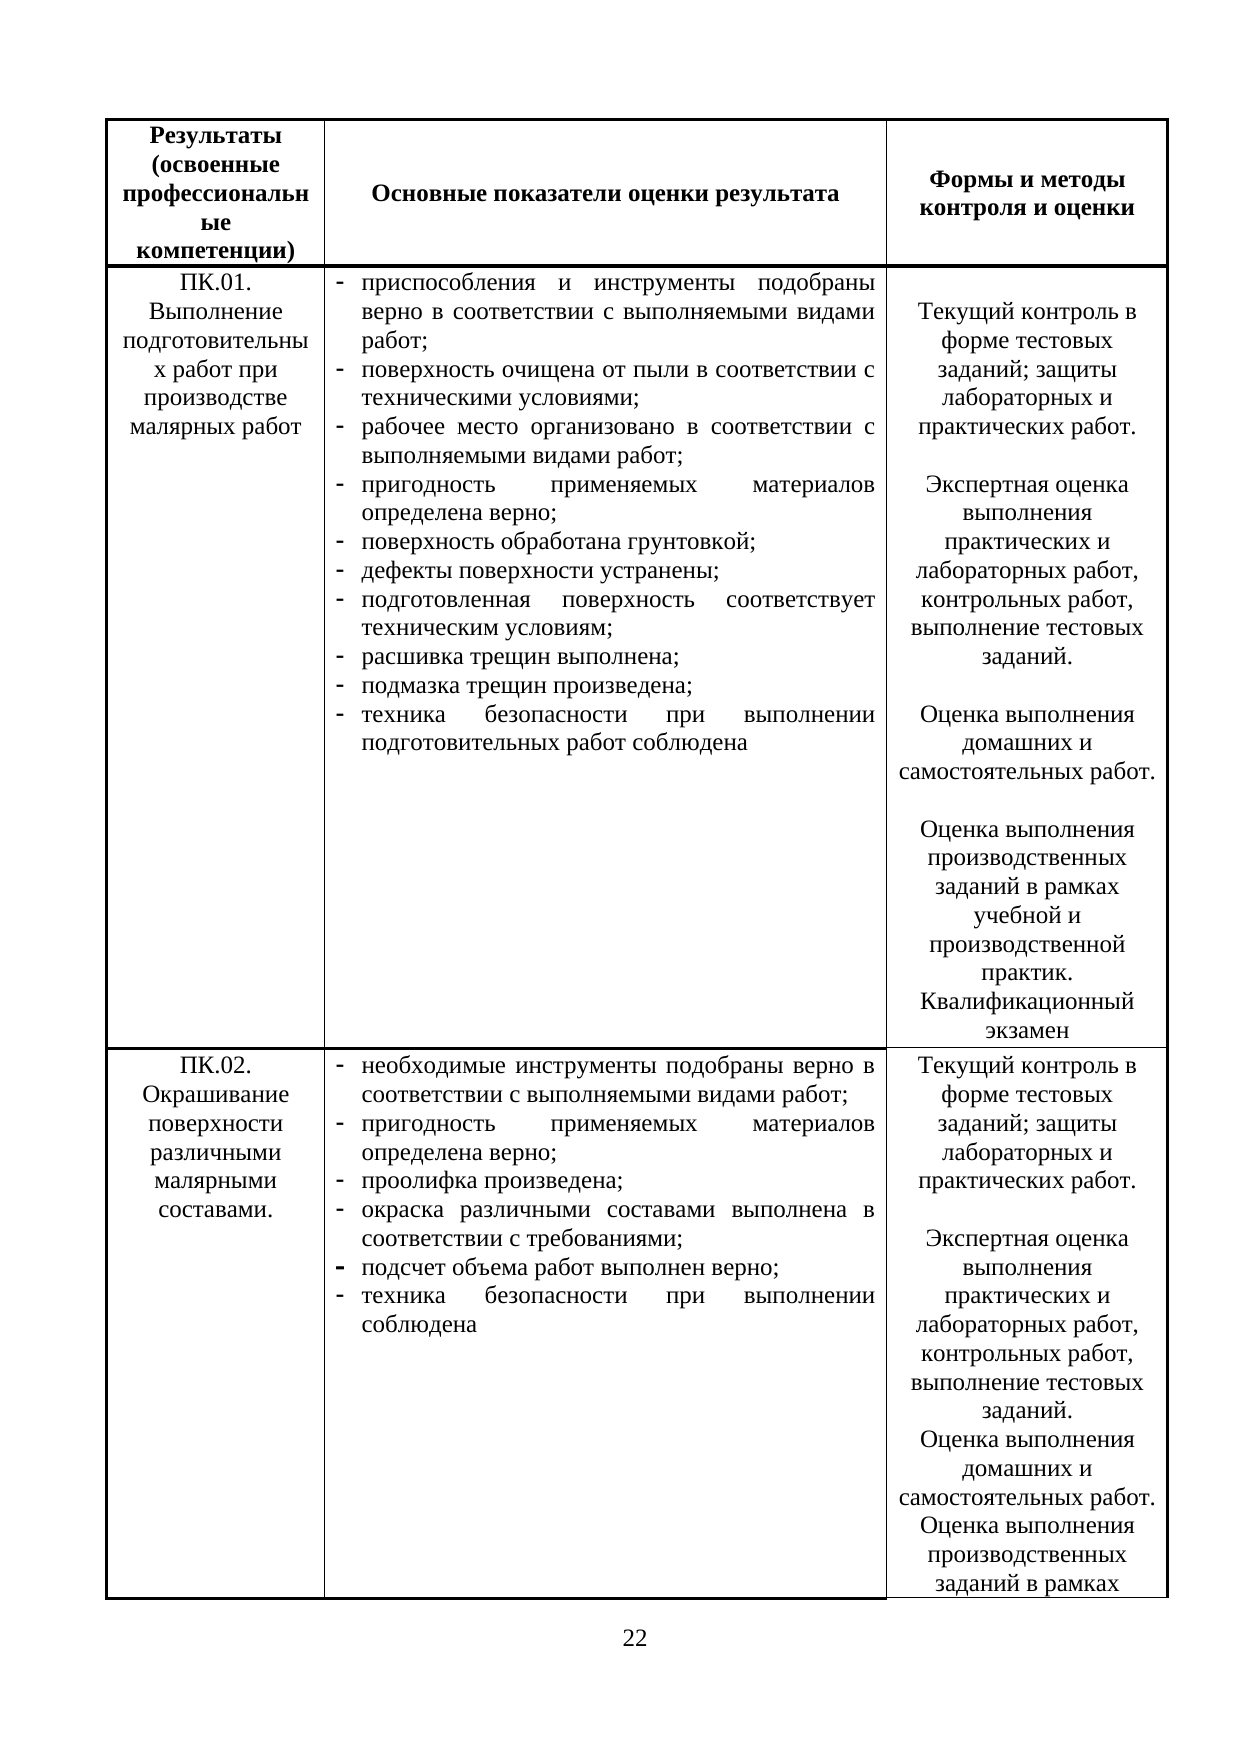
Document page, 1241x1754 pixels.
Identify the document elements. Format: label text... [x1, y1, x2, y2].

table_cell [325, 1050, 886, 1597]
table_header Результаты (освоенные профессиональные компетенции) [108, 121, 324, 264]
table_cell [108, 1050, 324, 1597]
table_header Основные показатели оценки результата [325, 121, 886, 264]
table_cell ПК.01. Выполнение подготовительных работ при производстве малярных работ [108, 268, 324, 1047]
table_header Формы и методы контроля и оценки [887, 121, 1166, 264]
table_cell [887, 1048, 1166, 1597]
table_cell приспособления и инструменты подобраны верно в соответствии с выполняемыми видами работ; поверхность очищена от пыли в соответствии с техническими условиями; рабочее место организовано в соответствии с выполняемыми видами работ; пригодность применяемых материалов определена верно; поверхность обработана грунтовкой; дефекты поверхности устранены; подготовленная поверхность соответствует техническим условиям; расшивка трещин выполнена; подмазка трещин произведена; техника безопасности при выполнении подготовительных работ соблюдена [325, 268, 886, 1047]
